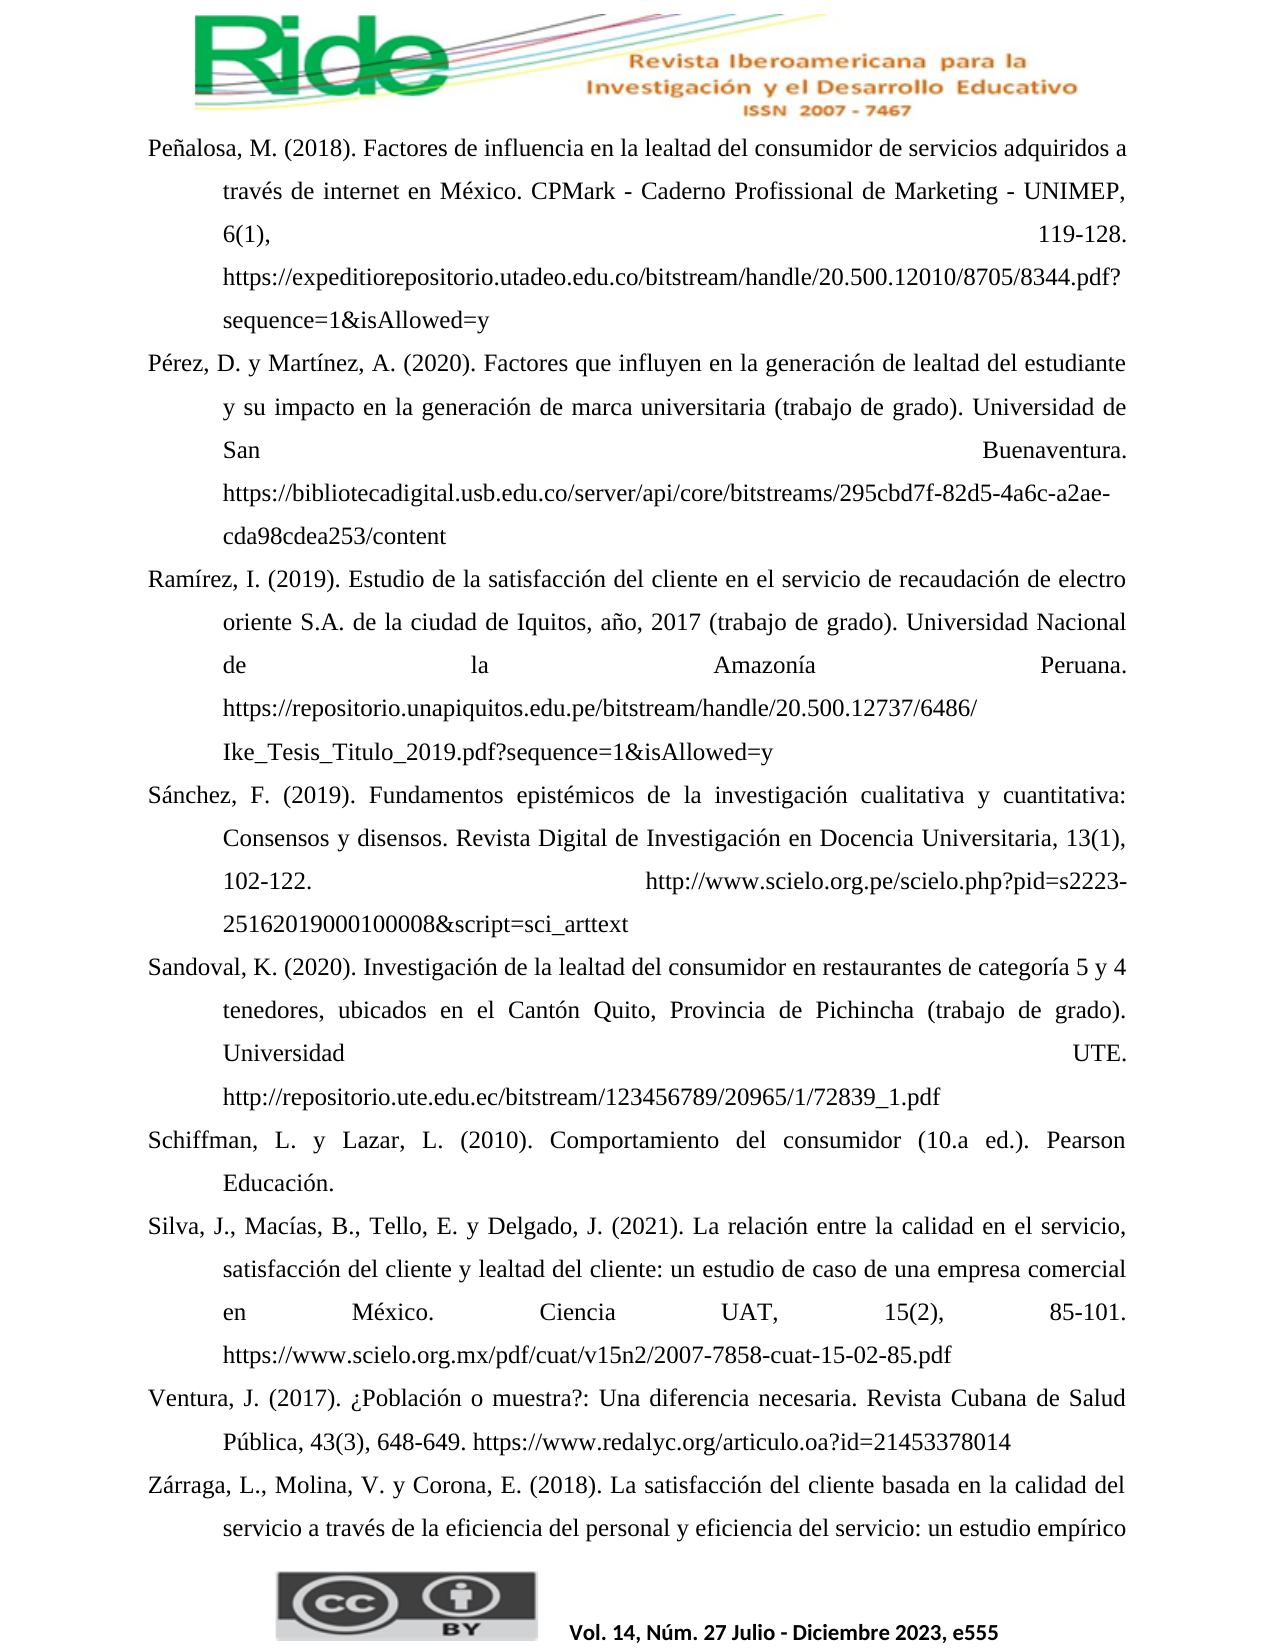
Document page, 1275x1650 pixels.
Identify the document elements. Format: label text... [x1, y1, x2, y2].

picture [275, 1571, 539, 1641]
text Ventura, J. (2017). ¿Población o muestra?: Una diferencia necesaria. Revista Cubana de Salud Pública, 43(3), 648-649. https://www.redalyc.org/articulo.oa?id=21453378014 [148, 1383, 1127, 1455]
text Sandoval, K. (2020). Investigación de la lealtad del consumidor en restaurantes de categoría 5 y 4 tenedores, ubicados en el Cantón Quito, Provincia de Pichincha (trabajo de grado). Universidad UTE. http://repositorio.ute.edu.ec/bitstream/123456789/20965/1/72839_1.pdf [148, 952, 1127, 1110]
text Pérez, D. y Martínez, A. (2020). Factores que influyen en la generación de lealtad del estudiante y su impacto en la generación de marca universitaria (trabajo de grado). Universidad de San Buenaventura. https://bibliotecadigital.usb.edu.co/server/api/core/bitstreams/295cbd7f-82d5-4a6c-a2ae-cda98cdea253/content [148, 348, 1127, 550]
text Sánchez, F. (2019). Fundamentos epistémicos de la investigación cualitativa y cuantitativa: Consensos y disensos. Revista Digital de Investigación en Docencia Universitaria, 13(1), 102-122. http://www.scielo.org.pe/scielo.php?pid=s2223-25162019000100008&script=sci_arttext [148, 780, 1127, 938]
text Ramírez, I. (2019). Estudio de la satisfacción del cliente en el servicio de recaudación de electro oriente S.A. de la ciudad de Iquitos, año, 2017 (trabajo de grado). Universidad Nacional de la Amazonía Peruana. https://repositorio.unapiquitos.edu.pe/bitstream/handle/20.500.12737/6486/Ike_Tesis_Titulo_2019.pdf?sequence=1&isAllowed=y [148, 564, 1127, 765]
text Schiffman, L. y Lazar, L. (2010). Comportamiento del consumidor (10.a ed.). Pearson Educación. [148, 1125, 1127, 1197]
text Silva, J., Macías, B., Tello, E. y Delgado, J. (2021). La relación entre la calidad en el servicio, satisfacción del cliente y lealtad del cliente: un estudio de caso de una empresa comercial en México. Ciencia UAT, 15(2), 85-101. https://www.scielo.org.mx/pdf/cuat/v15n2/2007-7858-cuat-15-02-85.pdf [148, 1211, 1127, 1369]
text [148, 1470, 1127, 1542]
picture [194, 14, 1081, 120]
text Peñalosa, M. (2018). Factores de influencia en la lealtad del consumidor de servicios adquiridos a través de internet en México. CPMark - Caderno Profissional de Marketing - UNIMEP, 6(1), 119-128. https://expeditiorepositorio.utadeo.edu.co/bitstream/handle/20.500.12010/8705/8344.pdf?sequence=1&isAllowed=y [148, 133, 1127, 334]
